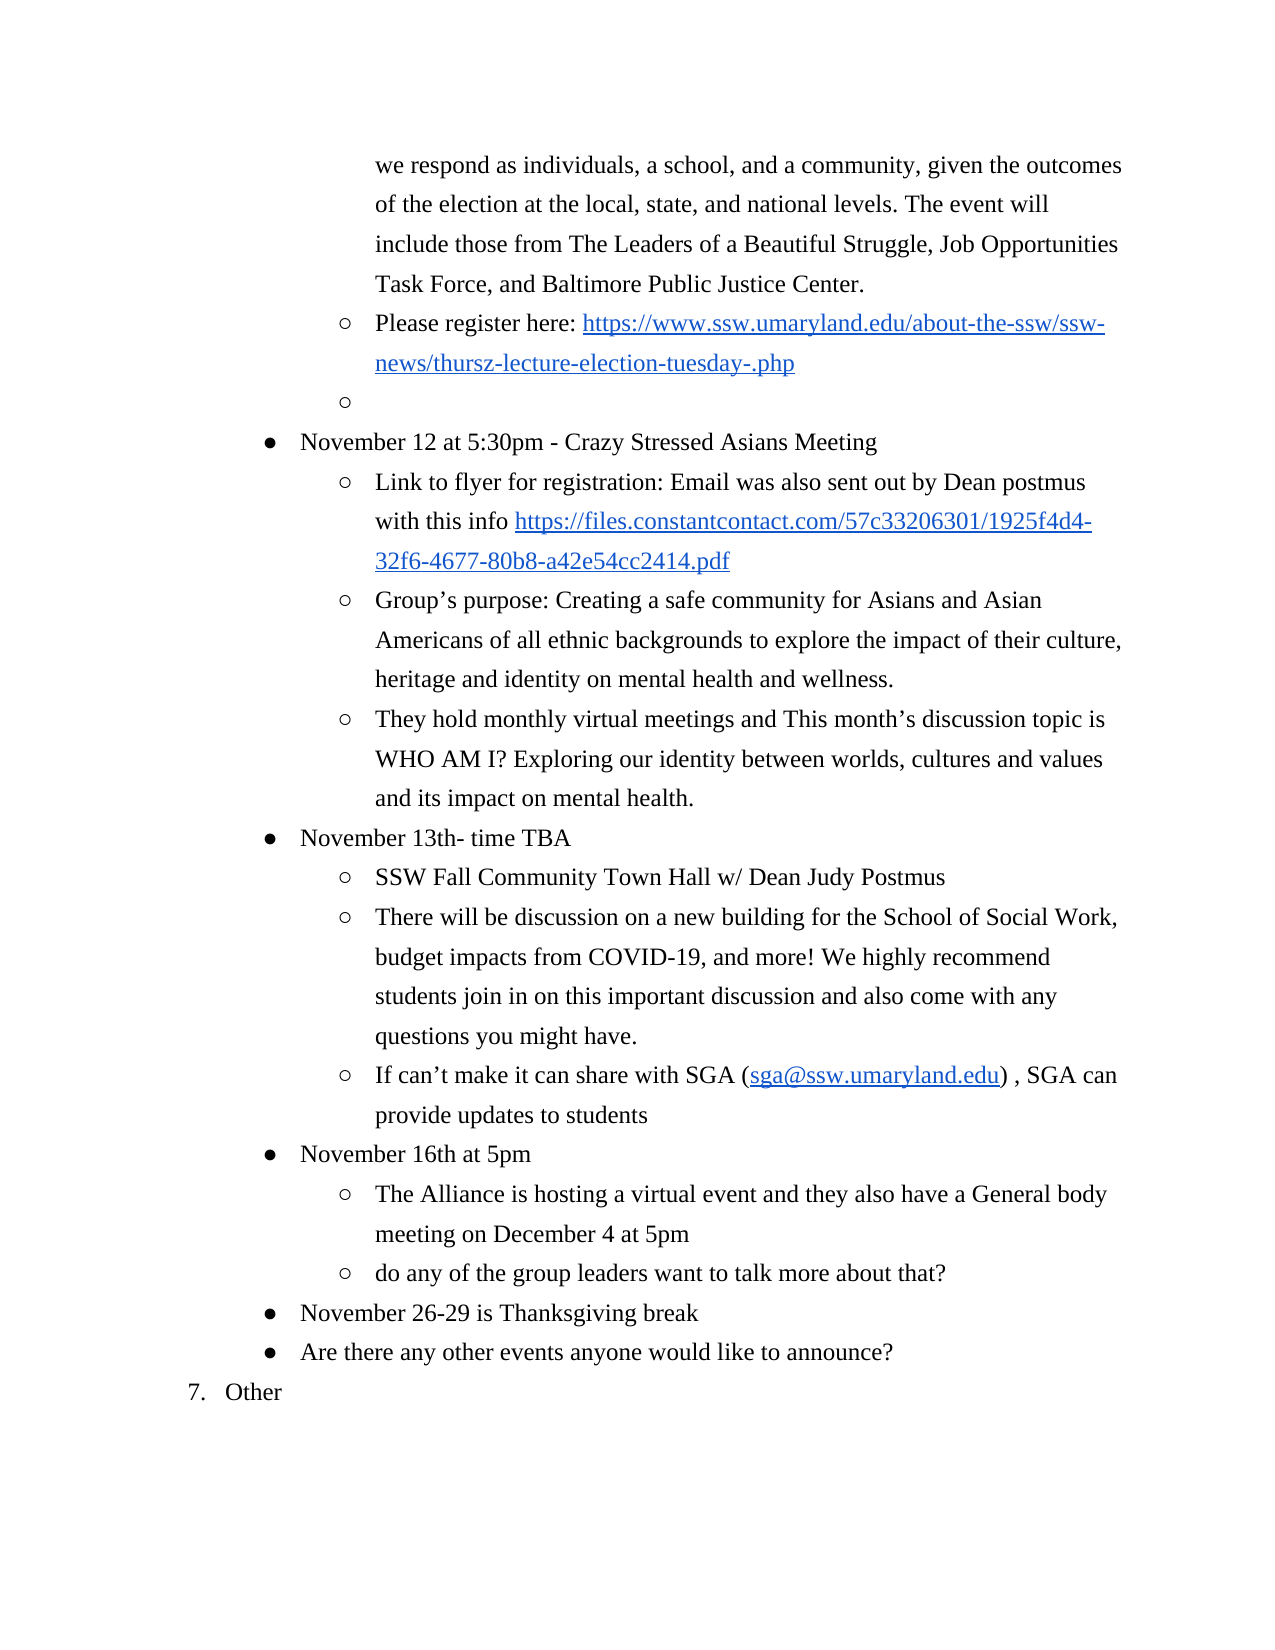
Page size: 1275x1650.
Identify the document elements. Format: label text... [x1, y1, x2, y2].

list November 13th- time TBA [262, 823, 1125, 852]
list Are there any other events anyone would like to announce? [262, 1337, 1125, 1366]
list do any of the group leaders want to talk more about that? [337, 1258, 1125, 1287]
list Other [187, 1377, 1125, 1406]
list Please register here: https://www.ssw.umaryland.edu/about-the-ssw/ssw-news/thursz-lecture-election-tuesday-.php [337, 308, 1125, 377]
list November 16th at 5pm [262, 1139, 1125, 1168]
list If can’t make it can share with SGA (sga@ssw.umaryland.edu) , SGA can provide updates to students [337, 1060, 1125, 1129]
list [337, 150, 1125, 297]
list There will be discussion on a new building for the School of Social Work, budget impacts from COVID-19, and more! We highly recommend students join in on this important discussion and also come with any questions you might have. [337, 902, 1125, 1049]
list Group’s purpose: Creating a safe community for Asians and Asian Americans of all ethnic backgrounds to explore the impact of their culture, heritage and identity on mental health and wellness. [337, 585, 1125, 693]
list The Alliance is hosting a virtual event and they also have a General body meeting on December 4 at 5pm [337, 1179, 1125, 1247]
list SSW Fall Community Town Hall w/ Dean Judy Postmus [337, 862, 1125, 891]
list November 26-29 is Thanksgiving break [262, 1298, 1125, 1327]
list November 12 at 5:30pm - Crazy Stressed Asians Meeting [262, 427, 1125, 456]
list Link to flyer for registration: Email was also sent out by Dean postmus with this info https://files.constantcontact.com/57c33206301/1925f4d4-32f6-4677-80b8-a42e54cc2414.pdf [337, 467, 1125, 574]
list They hold monthly virtual meetings and This month’s discussion topic is WHO AM I? Exploring our identity between worlds, cultures and values and its impact on mental health. [337, 704, 1125, 812]
